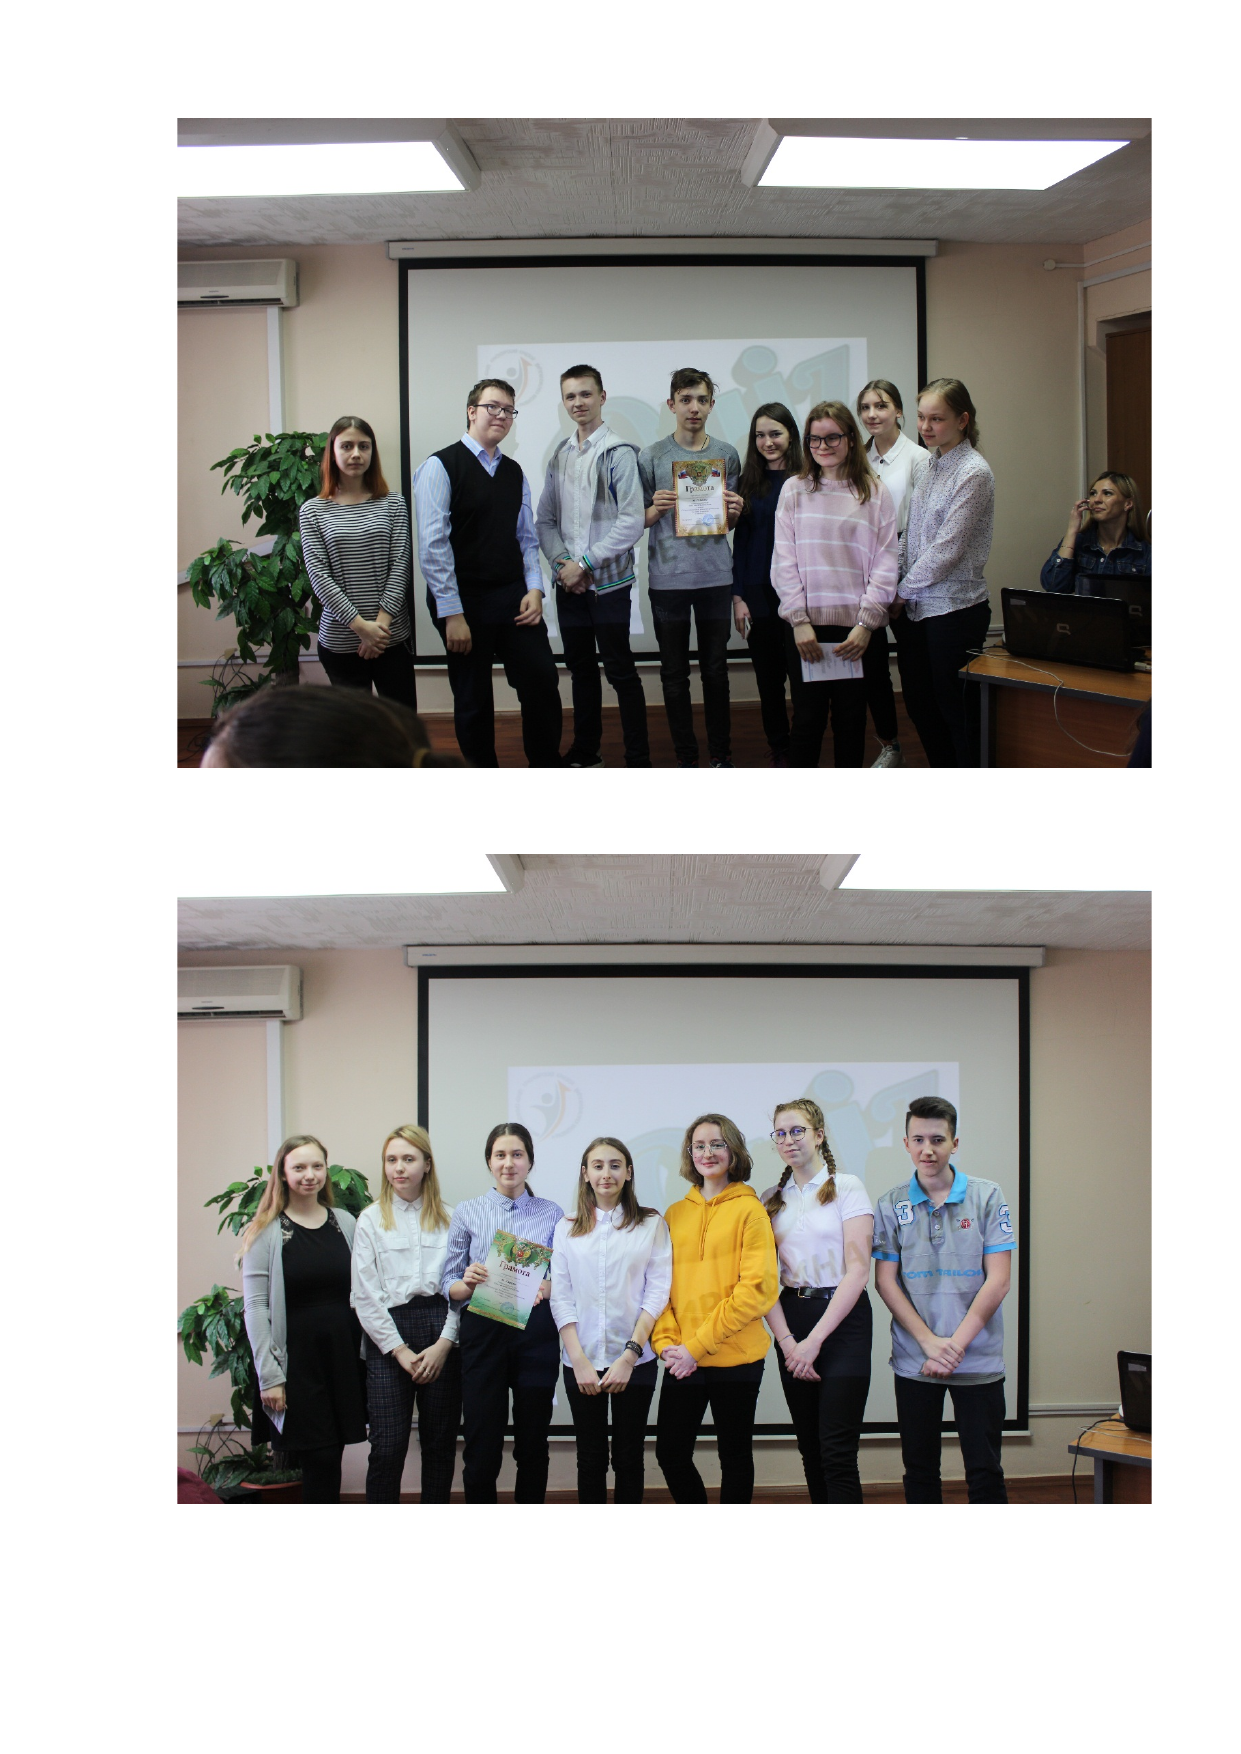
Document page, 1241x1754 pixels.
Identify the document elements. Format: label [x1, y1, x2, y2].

picture [177, 854, 1152, 1504]
picture [177, 118, 1152, 768]
